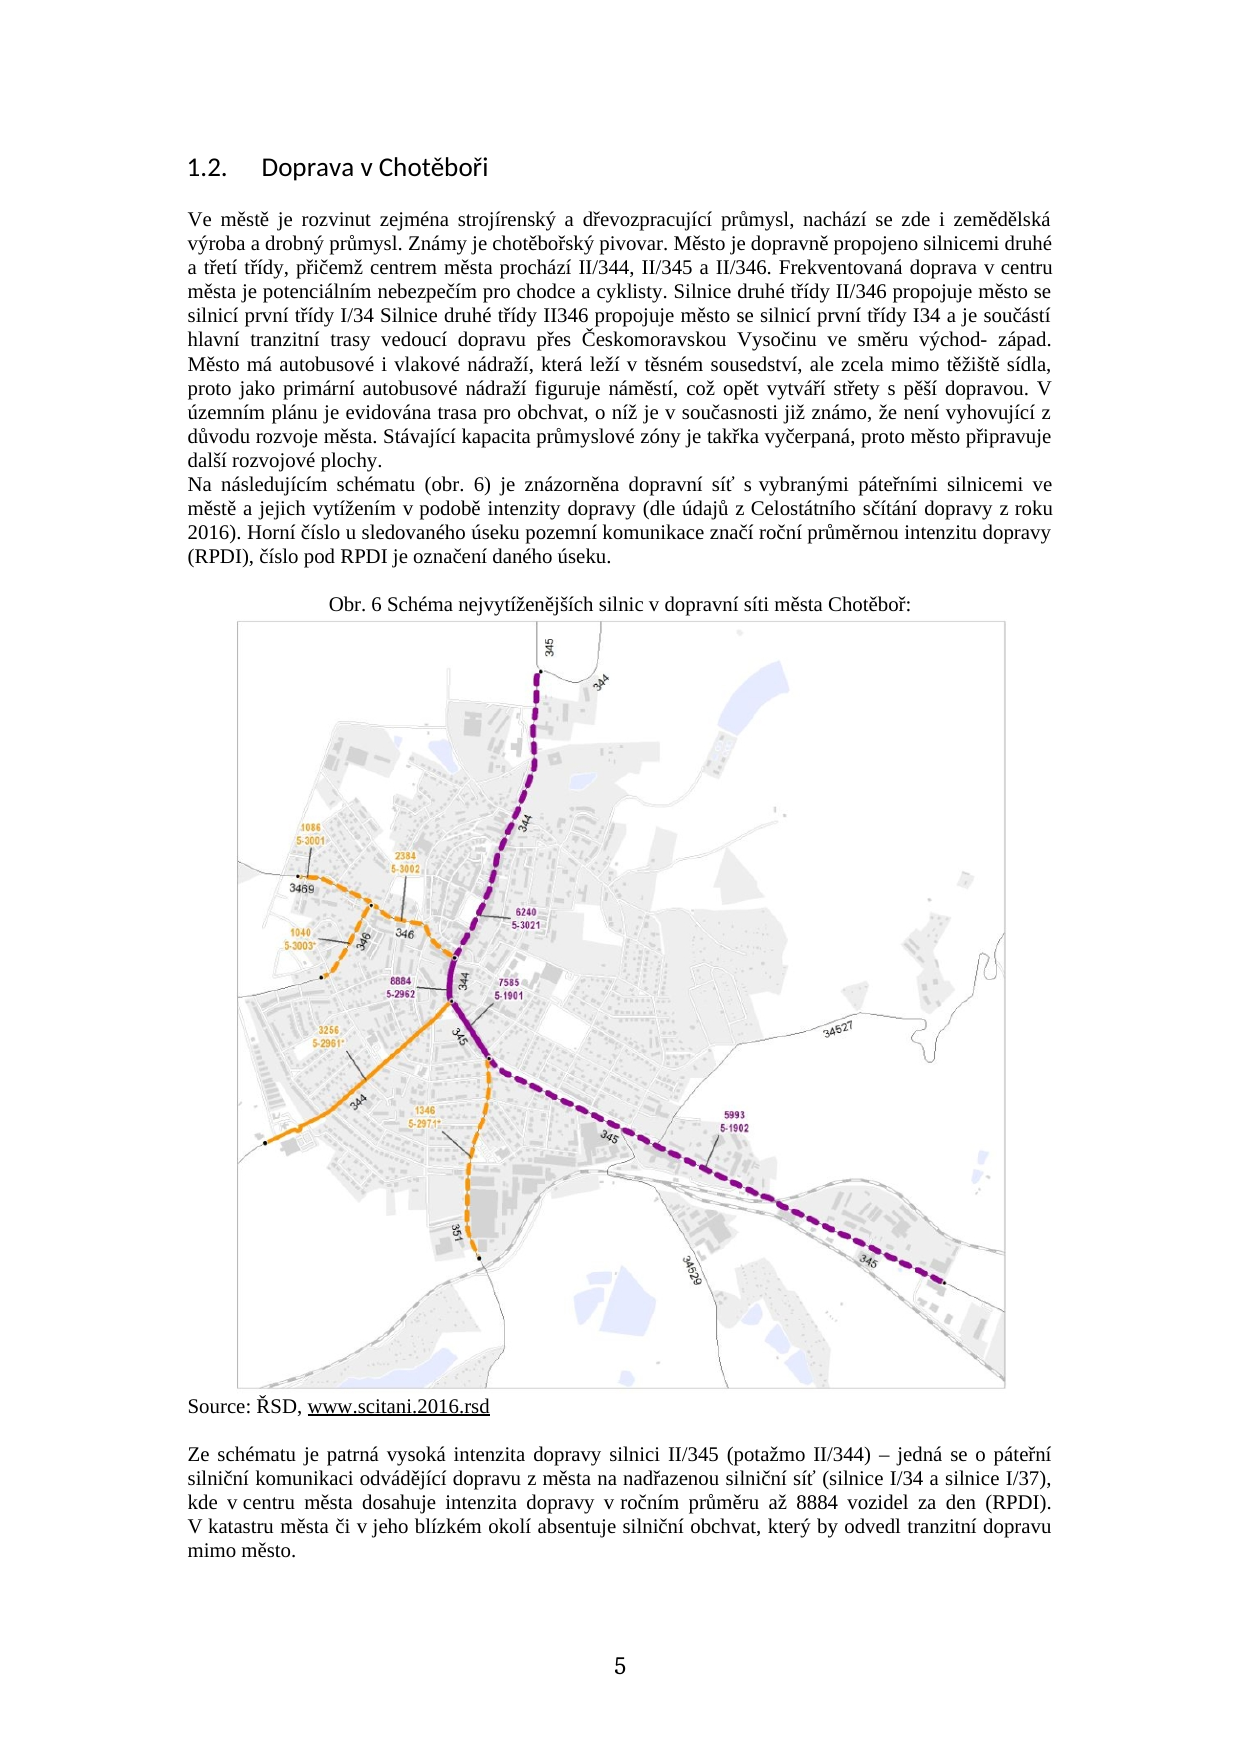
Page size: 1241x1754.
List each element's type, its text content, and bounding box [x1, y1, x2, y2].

subtitle Doprava v Chotěboři [186, 150, 1053, 183]
text Obr. 6 Schéma nejvytíženějších silnic v dopravní síti města Chotěboř: [187, 592, 1053, 616]
text Ze schématu je patrná vysoká intenzita dopravy silnici II/345 (potažmo II/344) – jedná se o páteřní silniční komunikaci odvádějící dopravu z města na nadřazenou silniční síť (silnice I/34 a silnice I/37), kde v centru města dosahuje intenzita dopravy v ročním průměru až 8884 vozidel za den (RPDI). V katastru města či v jeho blízkém okolí absentuje silniční obchvat, který by odvedl tranzitní dopravu mimo město. [187, 1442, 1053, 1562]
text Source: ŘSD, www.scitani.2016.rsd [187, 1393, 1053, 1418]
picture [233, 616, 1008, 1394]
text Na následujícím schématu (obr. 6) je znázorněna dopravní síť s vybranými páteřními silnicemi ve městě a jejich vytížením v podobě intenzity dopravy (dle údajů z Celostátního sčítání dopravy z roku 2016). Horní číslo u sledovaného úseku pozemní komunikace značí roční průměrnou intenzitu dopravy (RPDI), číslo pod RPDI je označení daného úseku. [187, 472, 1053, 568]
text Ve městě je rozvinut zejména strojírenský a dřevozpracující průmysl, nachází se zde i zemědělská výroba a drobný průmysl. Známy je chotěbořský pivovar. Město je dopravně propojeno silnicemi druhé a třetí třídy, přičemž centrem města prochází II/344, II/345 a II/346. Frekventovaná doprava v centru města je potenciálním nebezpečím pro chodce a cyklisty. Silnice druhé třídy II/346 propojuje město se silnicí první třídy I/34 Silnice druhé třídy II346 propojuje město se silnicí první třídy I34 a je součástí hlavní tranzitní trasy vedoucí dopravu přes Českomoravskou Vysočinu ve směru východ- západ. Město má autobusové i vlakové nádraží, která leží v těsném sousedství, ale zcela mimo těžiště sídla, proto jako primární autobusové nádraží figuruje náměstí, což opět vytváří střety s pěší dopravou. V územním plánu je evidována trasa pro obchvat, o níž je v současnosti již známo, že není vyhovující z důvodu rozvoje města. Stávající kapacita průmyslové zóny je takřka vyčerpaná, proto město připravuje další rozvojové plochy. [187, 207, 1053, 472]
